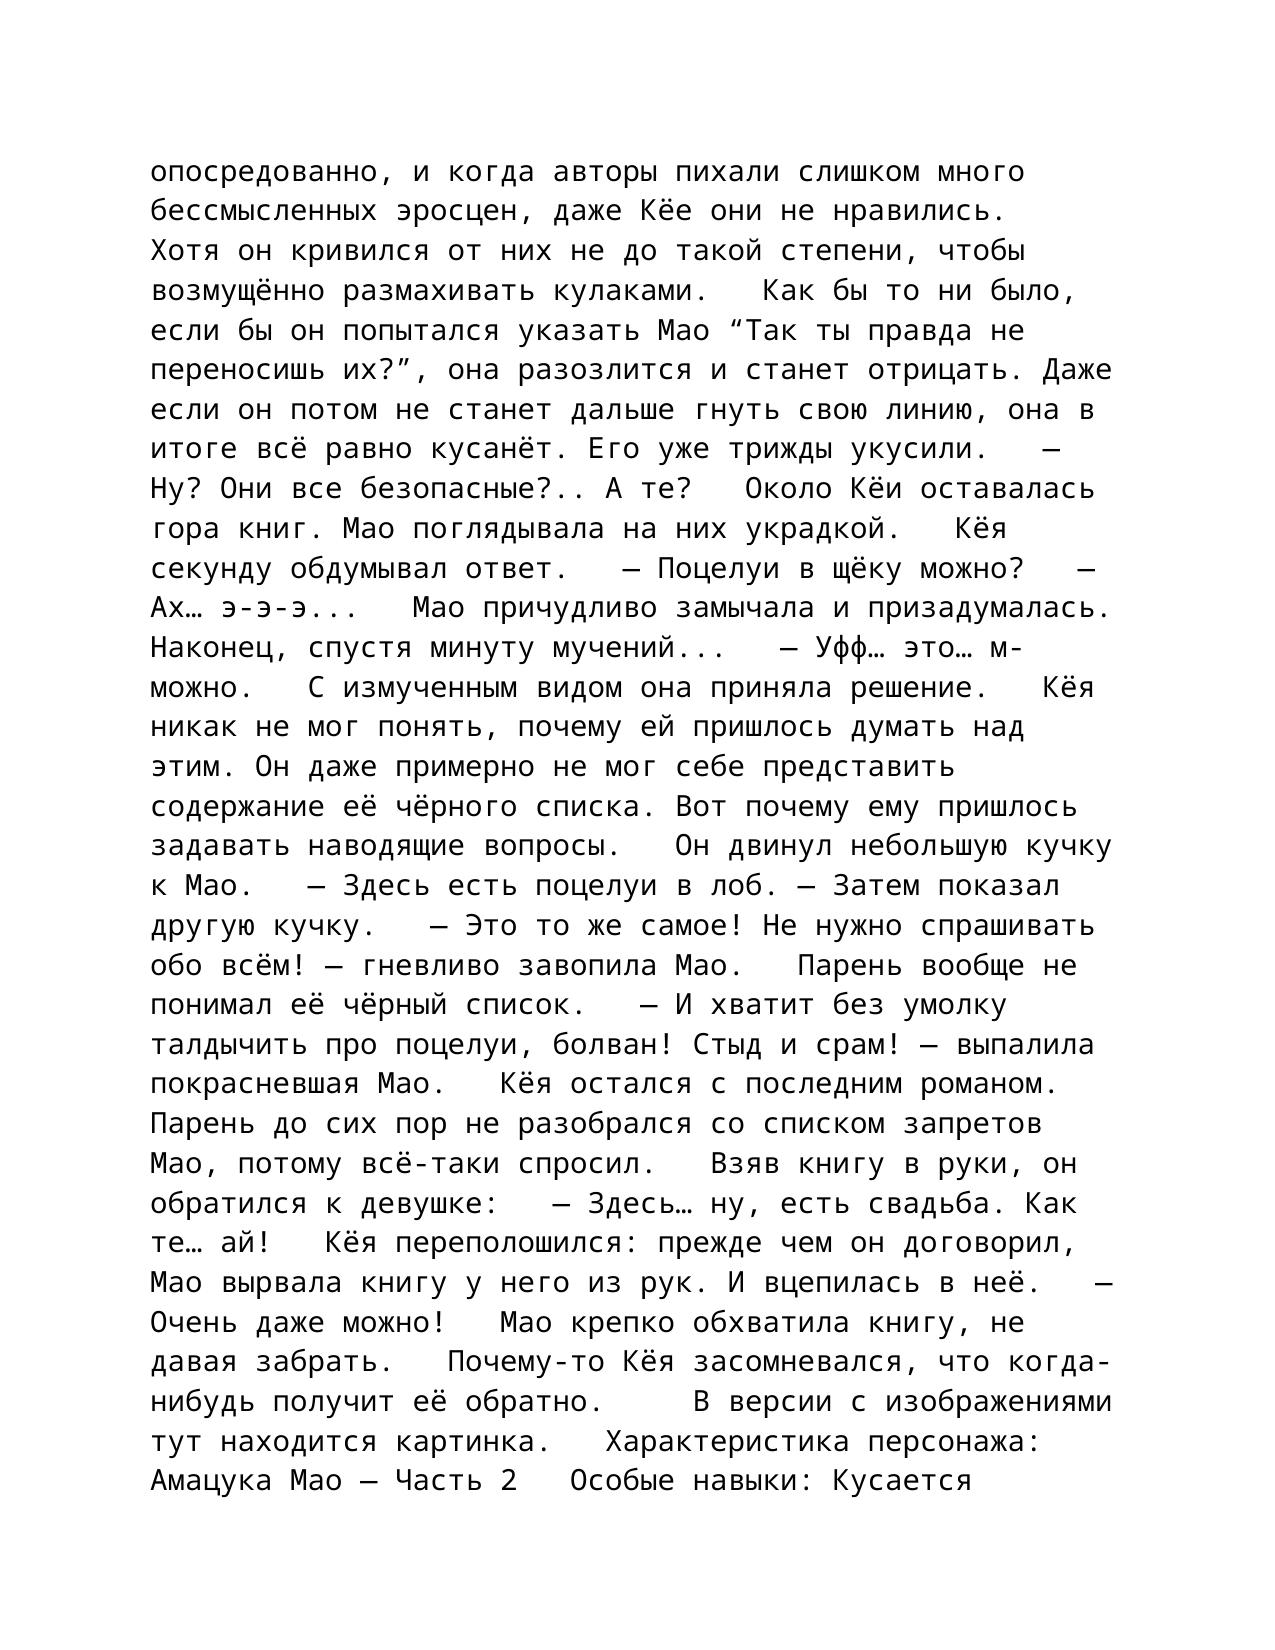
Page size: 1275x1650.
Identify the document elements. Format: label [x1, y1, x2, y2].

text [150, 150, 1125, 1499]
